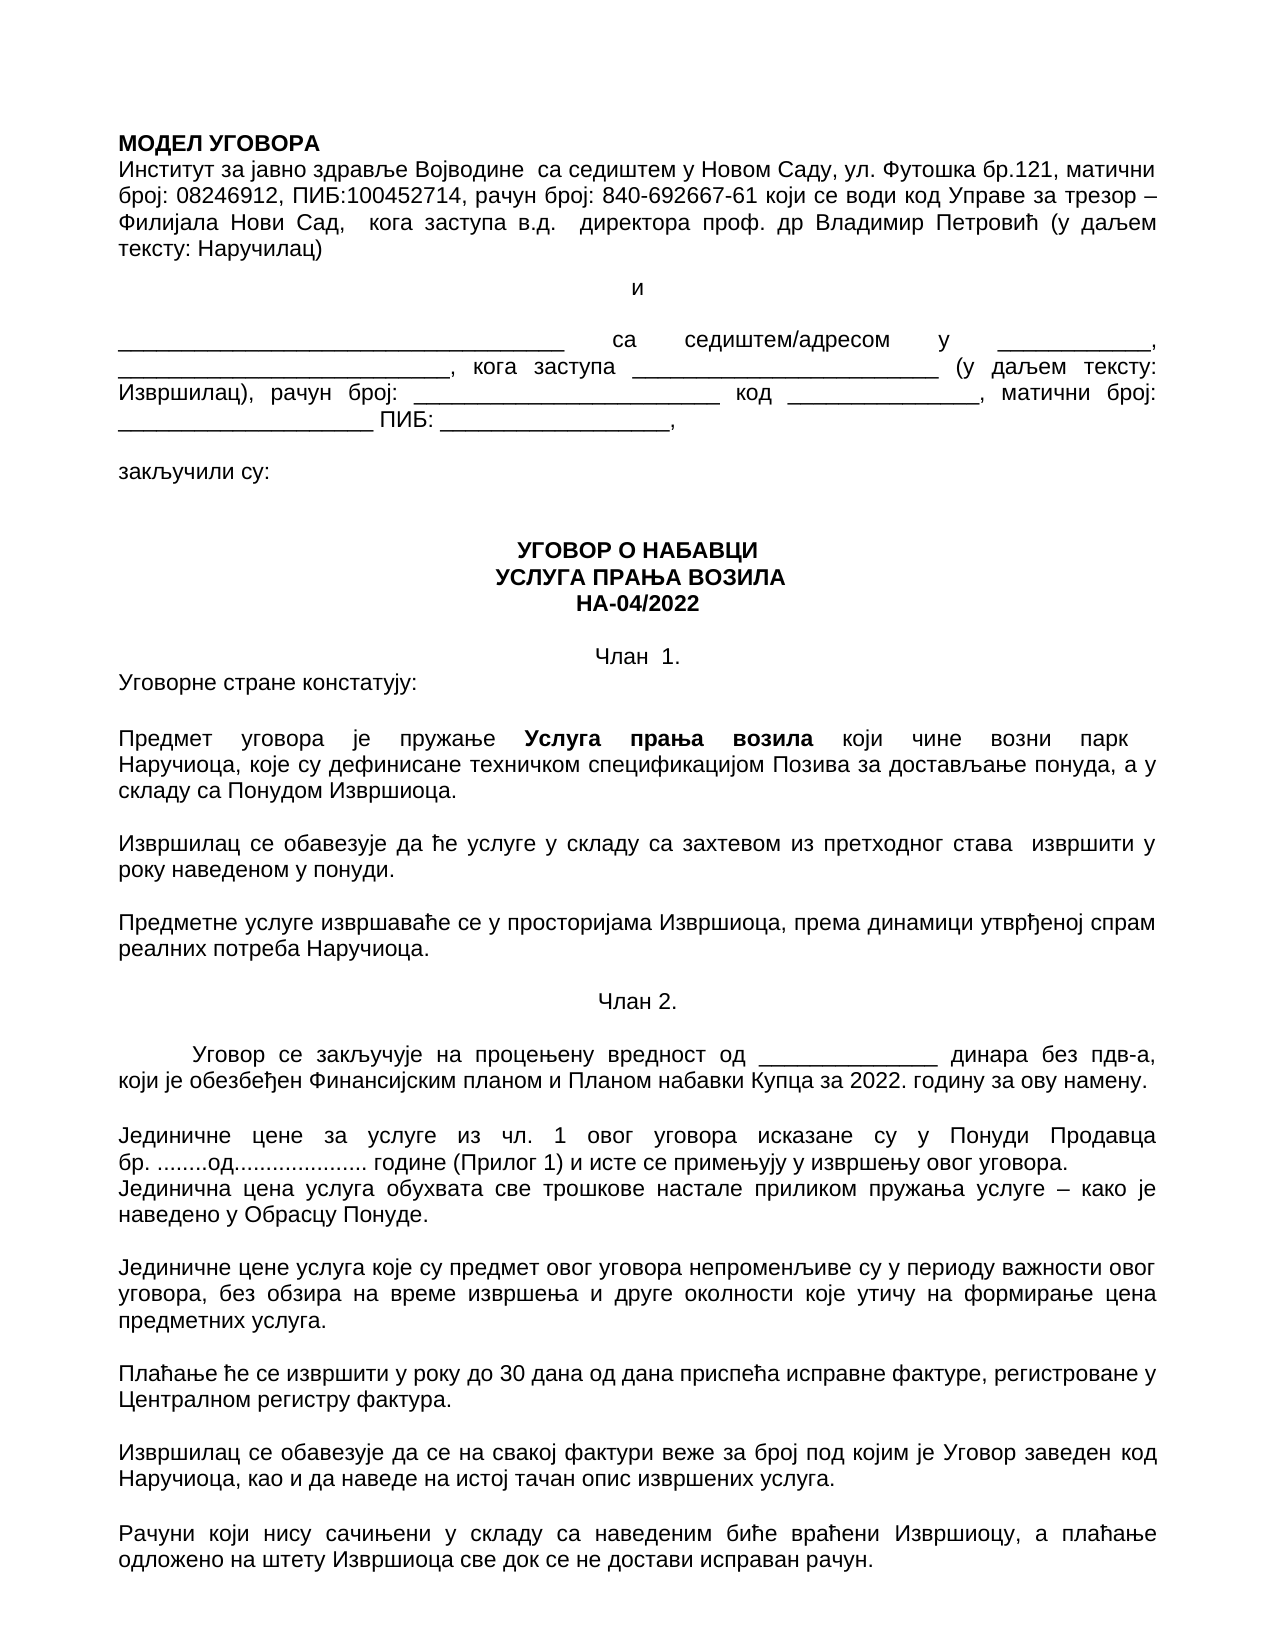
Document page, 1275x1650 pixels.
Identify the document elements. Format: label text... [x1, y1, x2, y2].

text Плаћање ће се извршити у року до 30 дана од дана приспећа исправне фактуре, регистроване у Централном регистру фактура. [118, 1359, 1157, 1412]
text Јединичне цене за услуге из чл. 1 овог уговора исказане су у Понуди Продавца бр. ........од..................... године (Прилог 1) и исте се примењују у извршењу овог уговора. [118, 1122, 1157, 1175]
text УГОВОР О НАБАВЦИ [118, 537, 1157, 564]
text Предмет уговора је пружање Услуга прања возила који чине возни парк Наручиоца, које су дефинисанe техничком спецификацијом Позива за достављање понуда, а у складу са Понудом Извршиоца. [118, 724, 1157, 804]
text Извршилац се обавезује да ће услуге у складу са захтевом из претходног става извршити у року наведеном у понуди. [118, 830, 1157, 883]
text Уговорне стране констатују: [118, 669, 1157, 695]
text Члан 2. [118, 988, 1157, 1014]
text Извршилац се обавезује да се на свакој фактури веже за број под којим је Уговор заведен код Наручиоца, као и да наведе на истој тачан опис извршених услуга. [118, 1438, 1157, 1491]
text ___________________________________ са седиштем/адресом у ____________, __________________________, кога заступа ________________________ (у даљем тексту: Извршилац), рачун број: ________________________ код _______________, матични број: ____________________ ПИБ: __________________, [118, 326, 1157, 432]
text УСЛУГА ПРАЊА ВОЗИЛА [118, 564, 1157, 590]
text Институт за јавно здравље Војводине са седиштем у Новом Саду, ул. Футошка бр.121, матични број: 08246912, ПИБ:100452714, рачун број: 840-692667-61 који се води код Управе за трезор – Филијала Нови Сад, кога заступа в.д. директора проф. др Владимир Петровић (у даљем тексту: Наручилац) [118, 156, 1157, 261]
text Уговор се закључује на процењену вредност од ______________ динара без пдв-а, који је обезбеђен Финансијским планом и Планом набавки Купца за 2022. годину за ову намену. [118, 1041, 1157, 1093]
text Предметне услуге извршаваће се у просторијама Извршиоца, према динамици утврђеној спрам реалних потреба Наручиоца. [118, 909, 1157, 962]
text Јединична цена услуга обухвата све трошкове настале приликом пружања услуге – како је наведено у Обрасцу Понуде. [118, 1175, 1157, 1228]
text Рачуни који нису сачињени у складу са наведеним биће враћени Извршиоцу, а плаћање одложено на штету Извршиоца све док се не достави исправан рачун. [118, 1520, 1157, 1573]
text закључили су: [118, 458, 1157, 484]
text Јединичне цене услуга које су предмет овог уговора непроменљиве су у периоду важности овог уговора, без обзира на време извршења и друге околности које утичу на формирање цена предметних услуга. [118, 1254, 1157, 1333]
text Члан 1. [118, 643, 1157, 669]
text НА-04/2022 [118, 590, 1157, 616]
text и [118, 274, 1157, 300]
text МОДЕЛ УГОВОРА [118, 129, 1157, 156]
